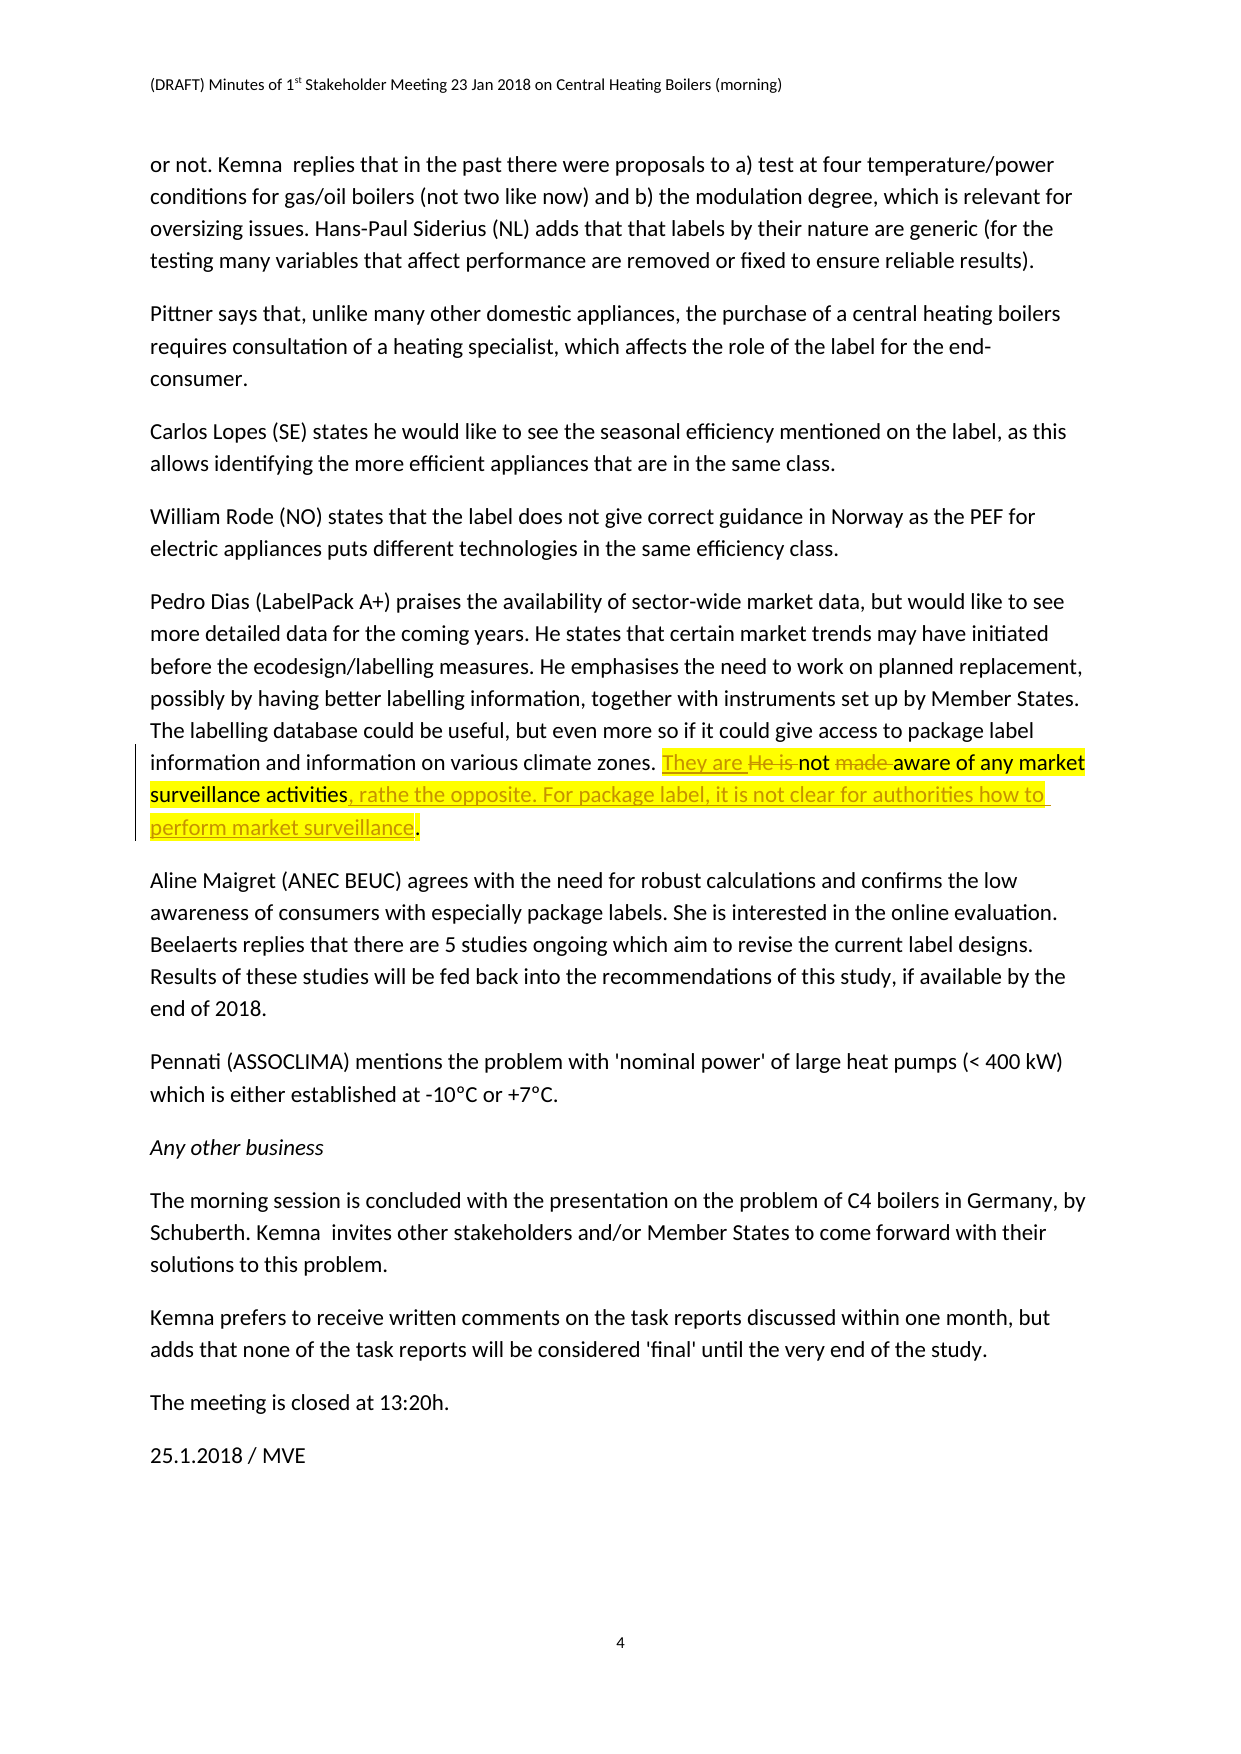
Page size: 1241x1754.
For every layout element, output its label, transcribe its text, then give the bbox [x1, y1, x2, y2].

text Kemna prefers to receive written comments on the task reports discussed within one month, but adds that none of the task reports will be considered 'final' until the very end of the study. [150, 1303, 1090, 1363]
text Pennati (ASSOCLIMA) mentions the problem with 'nominal power' of large heat pumps (< 400 kW) which is either established at -10ºC or +7ºC. [150, 1047, 1090, 1108]
text Aline Maigret (ANEC BEUC) agrees with the need for robust calculations and confirms the low awareness of consumers with especially package labels. She is interested in the online evaluation. Beelaerts replies that there are 5 studies ongoing which aim to revise the current label designs. Results of these studies will be fed back into the recommendations of this study, if available by the end of 2018. [150, 866, 1090, 1022]
text The meeting is closed at 13:20h. [150, 1388, 1090, 1416]
text Pedro Dias (LabelPack A+) praises the availability of sector-wide market data, but would like to see more detailed data for the coming years. He states that certain market trends may have initiated before the ecodesign/labelling measures. He emphasises the need to work on planned replacement, possibly by having better labelling information, together with instruments set up by Member States. The labelling database could be useful, but even more so if it could give access to package label information and information on various climate zones. not aware of any market surveillance activities. [150, 587, 1090, 841]
text William Rode (NO) states that the label does not give correct guidance in Norway as the PEF for electric appliances puts different technologies in the same efficiency class. [150, 502, 1090, 562]
text Carlos Lopes (SE) states he would like to see the seasonal efficiency mentioned on the label, as this allows identifying the more efficient appliances that are in the same class. [150, 417, 1090, 477]
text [150, 150, 1090, 274]
text 25.1.2018 / MVE [150, 1441, 1090, 1469]
text Any other business [150, 1133, 1090, 1161]
text The morning session is concluded with the presentation on the problem of C4 boilers in Germany, by Schuberth. Kemna invites other stakeholders and/or Member States to come forward with their solutions to this problem. [150, 1186, 1090, 1278]
text Pittner says that, unlike many other domestic appliances, the purchase of a central heating boilers requires consultation of a heating specialist, which affects the role of the label for the end-consumer. [150, 299, 1090, 392]
